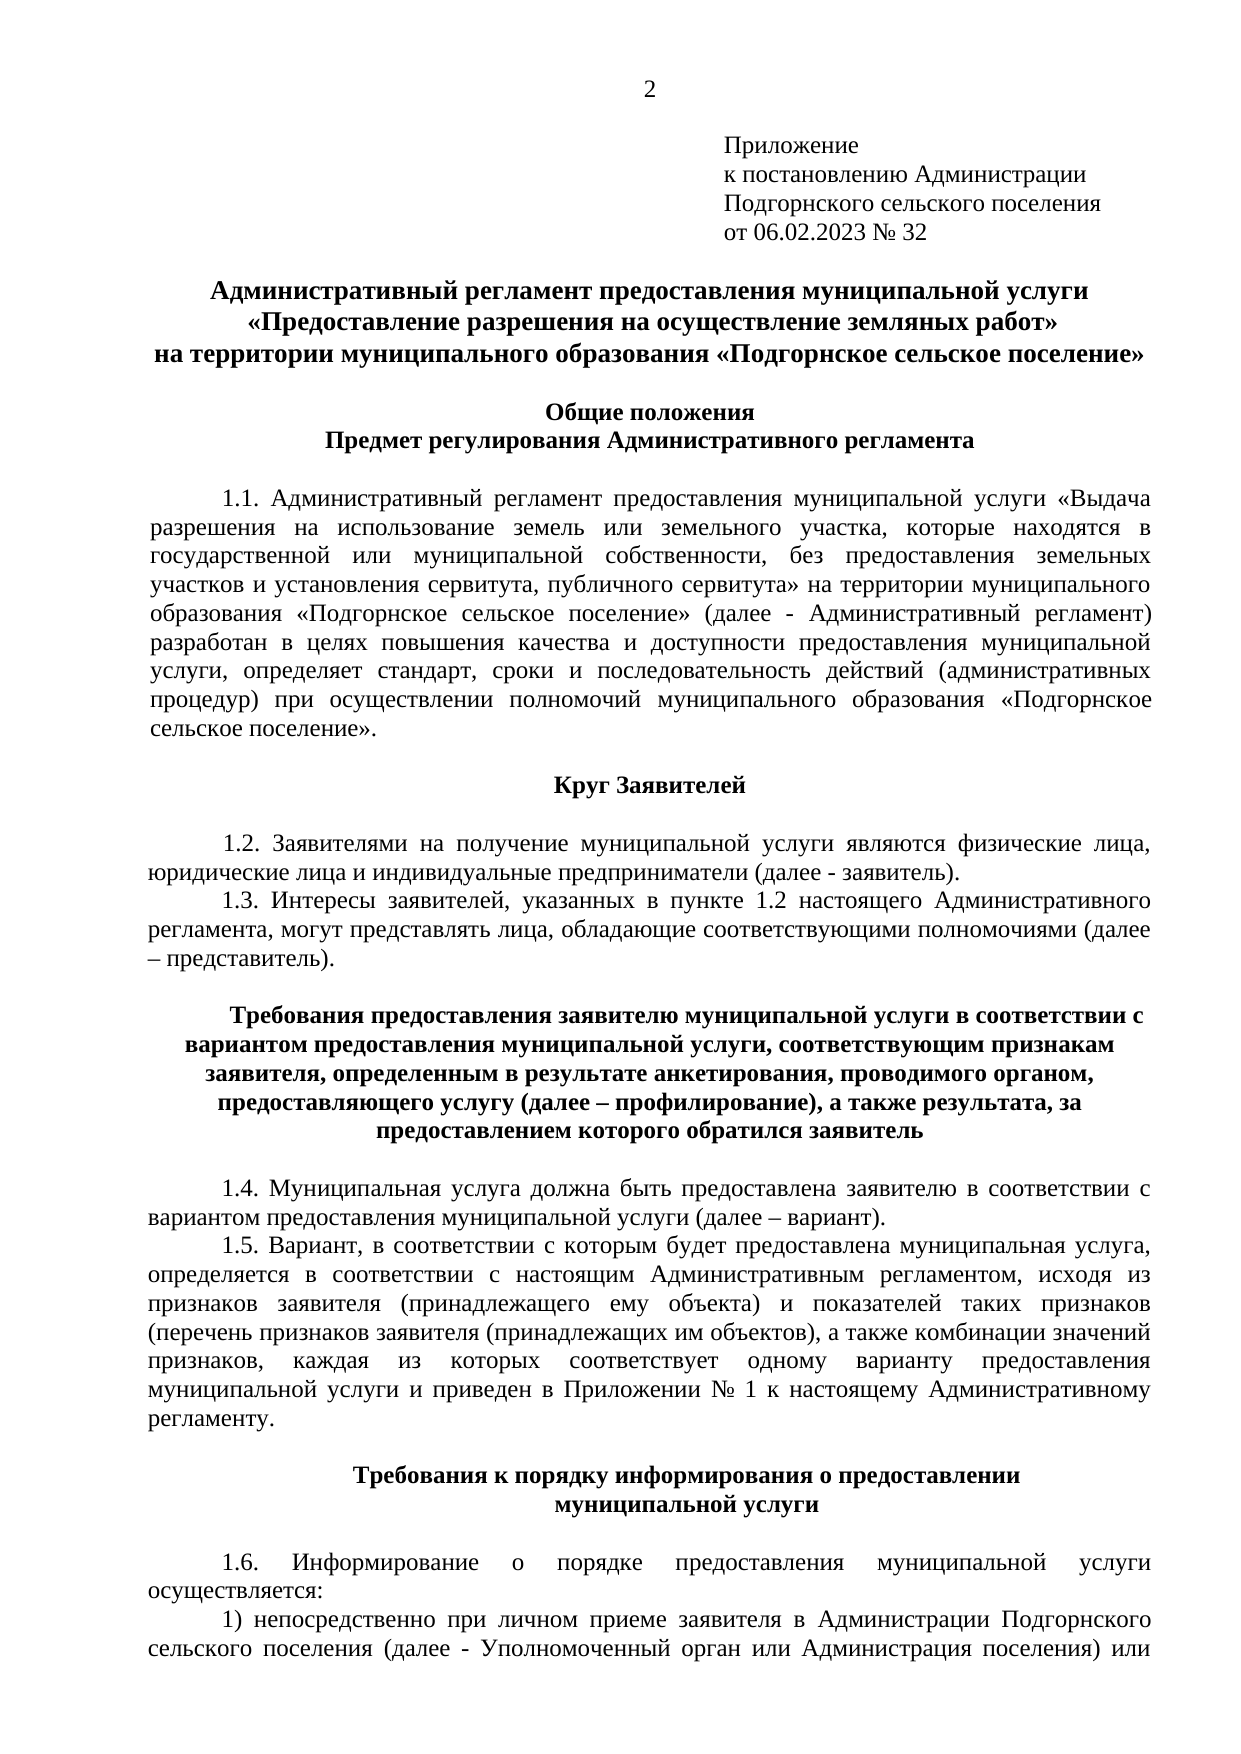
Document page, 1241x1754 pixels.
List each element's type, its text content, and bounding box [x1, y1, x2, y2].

text 1.5. Вариант, в соответствии с которым будет предоставлена муниципальная услуга, определяется в соответствии с настоящим Административным регламентом, исходя из признаков заявителя (принадлежащего ему объекта) и показателей таких признаков (перечень признаков заявителя (принадлежащих им объектов), а также комбинации значений признаков, каждая из которых соответствует одному варианту предоставления муниципальной услуги и приведен в Приложении № 1 к настоящему Административному регламенту. [148, 1230, 1152, 1432]
text муниципальной услуги [148, 1489, 1152, 1518]
list 1.2. Заявителями на получение муниципальной услуги являются физические лица, юридические лица и индивидуальные предприниматели (далее - заявитель). [148, 828, 1152, 885]
text на территории муниципального образования «Подгорнское сельское поселение» [148, 337, 1152, 368]
text Требования к порядку информирования о предоставлении [148, 1460, 1152, 1489]
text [148, 1604, 1152, 1662]
subtitle Предмет регулирования Административного регламента [148, 425, 1152, 454]
subtitle Приложение к постановлению Администрации Подгорнского сельского поселения [724, 131, 1152, 217]
text 1.1. Административный регламент предоставления муниципальной услуги «Выдача разрешения на использование земель или земельного участка, которые находятся в государственной или муниципальной собственности, без предоставления земельных участков и установления сервитута, публичного сервитута» на территории муниципального образования «Подгорнское сельское поселение» (далее - Административный регламент) разработан в целях повышения качества и доступности предоставления муниципальной услуги, определяет стандарт, сроки и последовательность действий (административных процедур) при осуществлении полномочий муниципального образования «Подгорнское сельское поселение». [150, 483, 1152, 742]
text 1.4. Муниципальная услуга должна быть предоставлена заявителю в соответствии с вариантом предоставления муниципальной услуги (далее – вариант). [148, 1173, 1152, 1230]
text Круг Заявителей [148, 770, 1152, 799]
text Требования предоставления заявителю муниципальной услуги в соответствии с вариантом предоставления муниципальной услуги, соответствующим признакам заявителя, определенным в результате анкетирования, проводимого органом, предоставляющего услугу (далее – профилирование), а также результата, за предоставлением которого обратился заявитель [148, 1000, 1152, 1144]
subtitle Общие положения [148, 397, 1152, 425]
text Административный регламент предоставления муниципальной услуги «Предоставление разрешения на осуществление земляных работ» [148, 274, 1152, 337]
subtitle от 06.02.2023 № 32 [724, 217, 1152, 246]
text 1.6. Информирование о порядке предоставления муниципальной услуги осуществляется: [148, 1547, 1152, 1604]
text 1.3. Интересы заявителей, указанных в пункте 1.2 настоящего Административного регламента, могут представлять лица, обладающие соответствующими полномочиями (далее – представитель). [148, 885, 1152, 972]
